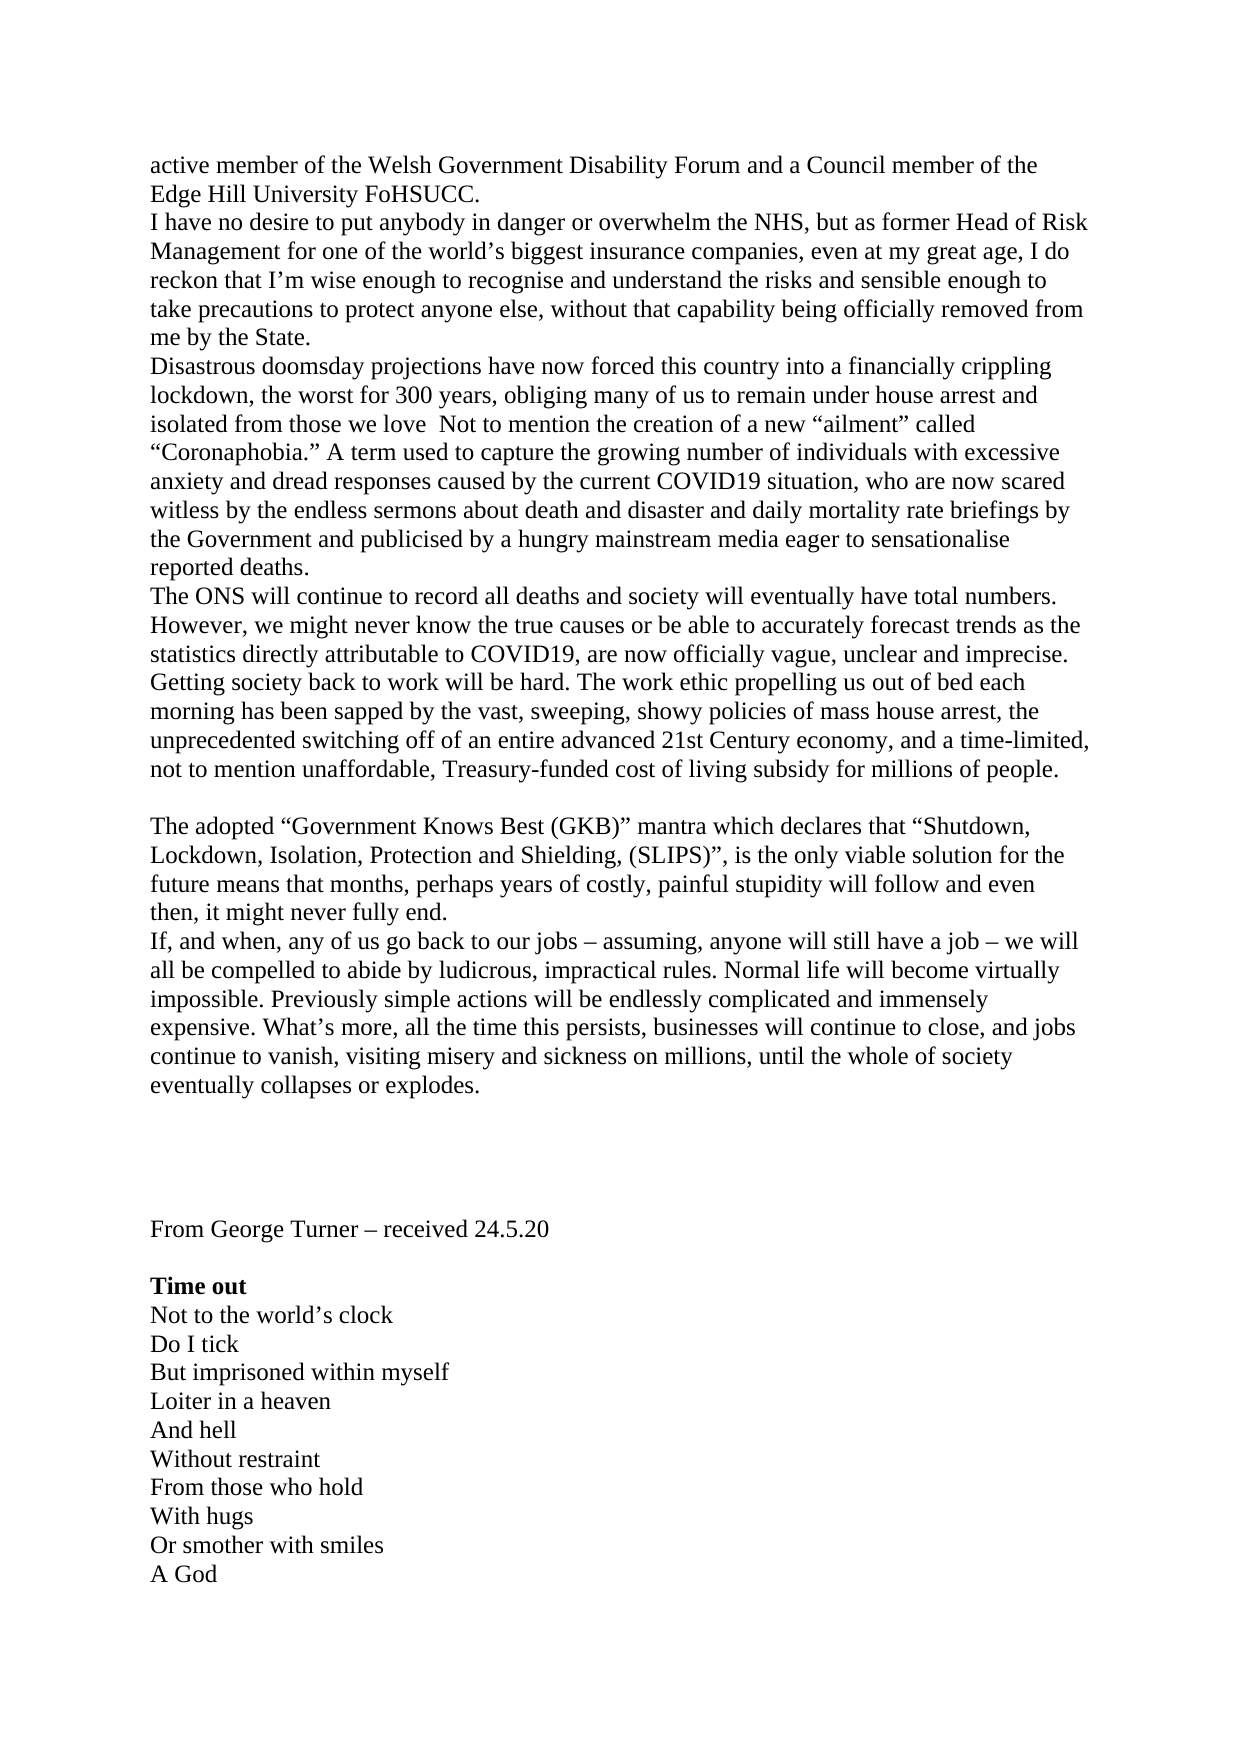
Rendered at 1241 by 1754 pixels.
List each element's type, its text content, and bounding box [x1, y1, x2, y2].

text If, and when, any of us go back to our jobs – assuming, anyone will still have a job – we will all be compelled to abide by ludicrous, impractical rules. Normal life will become virtually impossible. Previously simple actions will be endlessly complicated and immensely expensive. What’s more, all the time this persists, businesses will continue to close, and jobs continue to vanish, visiting misery and sickness on millions, until the whole of society eventually collapses or explodes. [150, 926, 1090, 1099]
text From George Turner – received 24.5.20 [150, 1214, 1090, 1242]
text A God [150, 1559, 1090, 1587]
text Time out [150, 1271, 1090, 1300]
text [150, 150, 1090, 207]
text Do I tick [150, 1329, 1090, 1357]
text Loiter in a heaven [150, 1386, 1090, 1415]
text Not to the world’s clock [150, 1300, 1090, 1329]
text Disastrous doomsday projections have now forced this country into a financially crippling lockdown, the worst for 300 years, obliging many of us to remain under house arrest and isolated from those we love Not to mention the creation of a new “ailment” called “Coronaphobia.” A term used to capture the growing number of individuals with excessive anxiety and dread responses caused by the current COVID19 situation, who are now scared witless by the endless sermons about death and disaster and daily mortality rate briefings by the Government and publicised by a hungry mainstream media eager to sensationalise reported deaths. [150, 351, 1090, 581]
text And hell [150, 1415, 1090, 1444]
text The ONS will continue to record all deaths and society will eventually have total numbers. However, we might never know the true causes or be able to accurately forecast trends as the statistics directly attributable to COVID19, are now officially vague, unclear and imprecise. [150, 581, 1090, 667]
text Or smother with smiles [150, 1530, 1090, 1559]
text Without restraint [150, 1444, 1090, 1472]
text I have no desire to put anybody in danger or overwhelm the NHS, but as former Head of Risk Management for one of the world’s biggest insurance companies, even at my great age, I do reckon that I’m wise enough to recognise and understand the risks and sensible enough to take precautions to protect anyone else, without that capability being officially removed from me by the State. [150, 207, 1090, 351]
text With hugs [150, 1501, 1090, 1530]
text Getting society back to work will be hard. The work ethic propelling us out of bed each morning has been sapped by the vast, sweeping, showy policies of mass house arrest, the unprecedented switching off of an entire advanced 21st Century economy, and a time-limited, not to mention unaffordable, Treasury-funded cost of living subsidy for millions of people. [150, 667, 1090, 782]
text But imprisoned within myself [150, 1357, 1090, 1386]
text From those who hold [150, 1472, 1090, 1501]
text The adopted “Government Knows Best (GKB)” mantra which declares that “Shutdown, Lockdown, Isolation, Protection and Shielding, (SLIPS)”, is the only viable solution for the future means that months, perhaps years of costly, painful stupidity will follow and even then, it might never fully end. [150, 811, 1090, 926]
